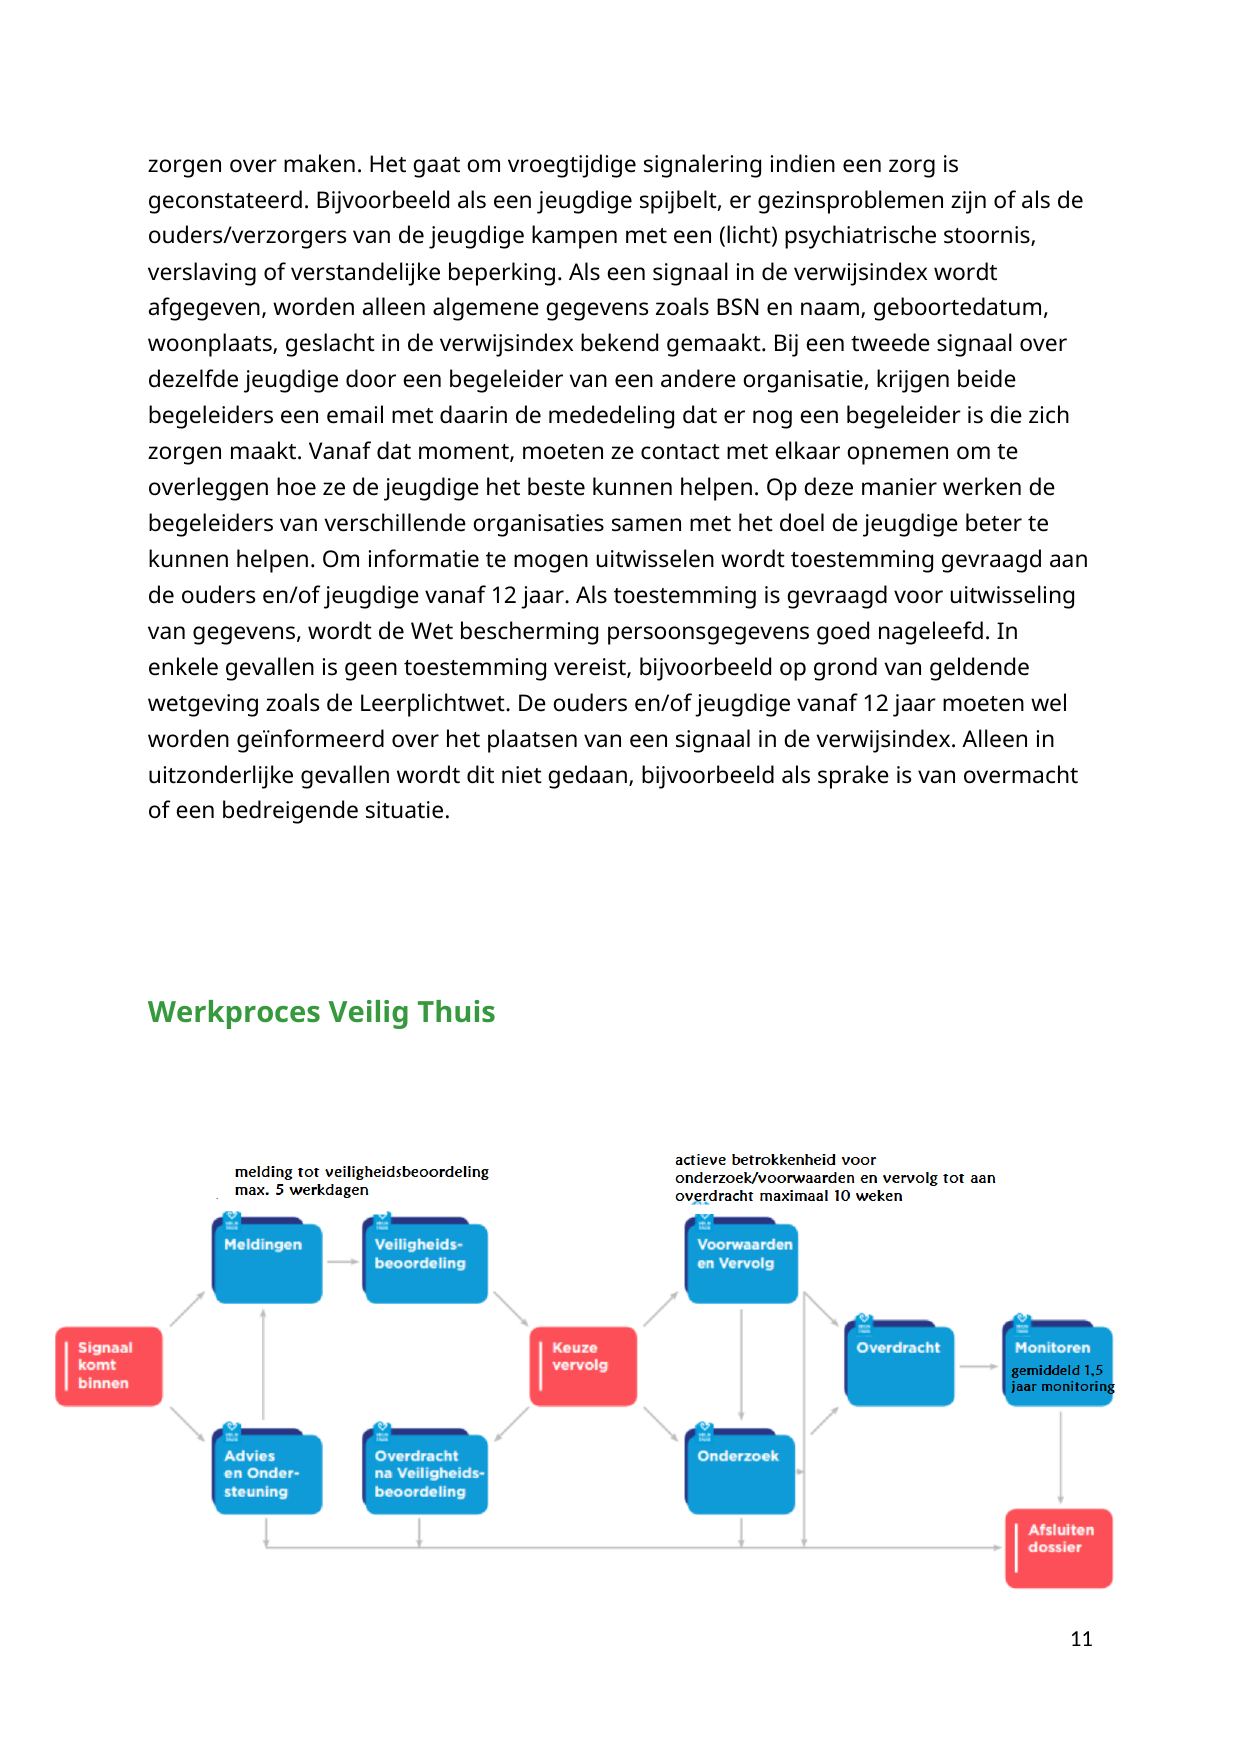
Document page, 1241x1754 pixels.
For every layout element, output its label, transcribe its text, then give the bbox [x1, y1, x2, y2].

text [148, 148, 1093, 826]
subtitle Werkproces Veilig Thuis [148, 991, 1093, 1031]
picture [35, 1113, 1161, 1619]
